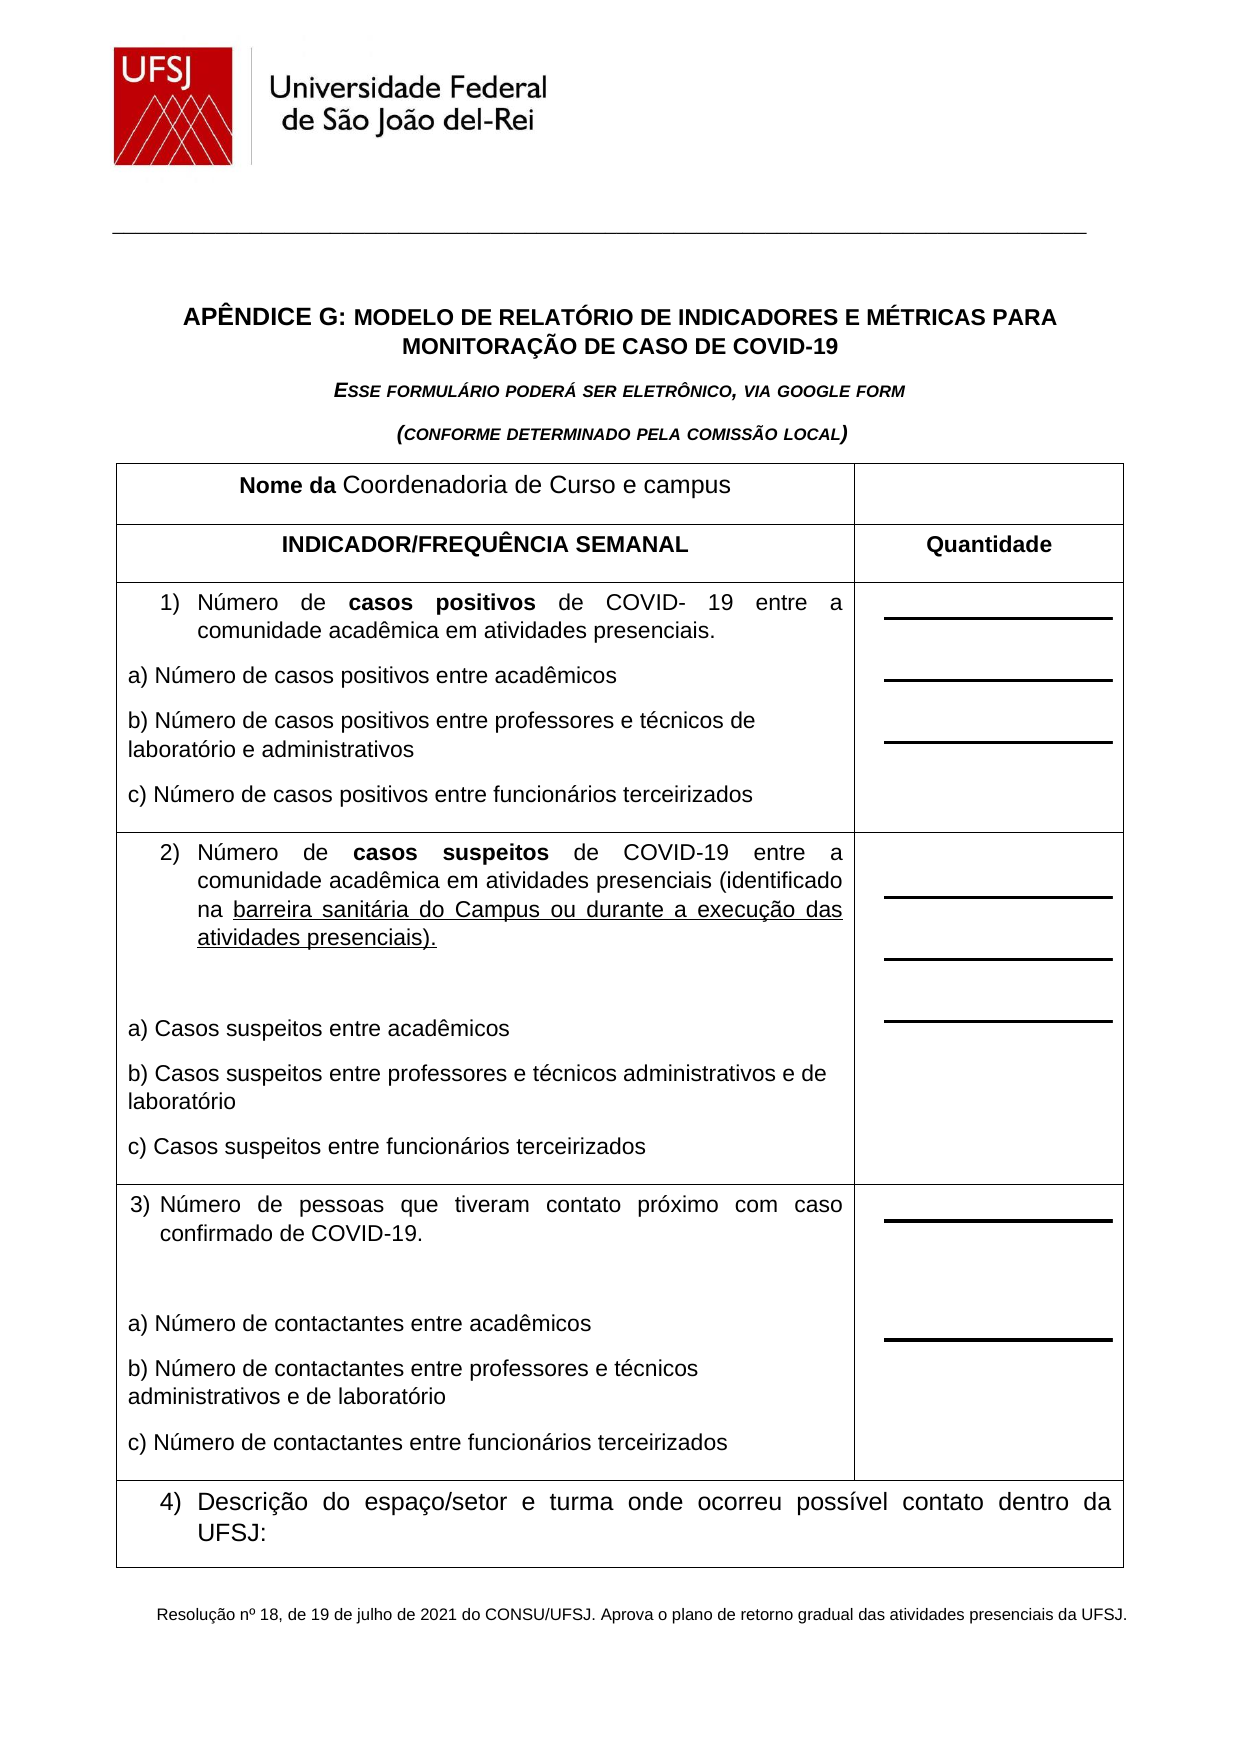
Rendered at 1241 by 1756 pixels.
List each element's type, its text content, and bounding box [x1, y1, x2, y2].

table_cell Número de casos positivos de COVID- 19 entre a comunidade acadêmica em atividades presenciais. a) Número de casos positivos entre acadêmicos b) Número de casos positivos entre professores e técnicos de laboratório e administrativos c) Número de casos positivos entre funcionários terceirizados [117, 583, 854, 832]
table_cell [855, 1185, 1123, 1479]
table_cell INDICADOR/FREQUÊNCIA SEMANAL [117, 525, 854, 582]
text APÊNDICE G: MODELO DE RELATÓRIO DE INDICADORES E MÉTRICAS PARA MONITORAÇÃO DE CASO DE COVID-19 [112, 302, 1128, 359]
table_header [855, 464, 1123, 524]
table_cell Número de casos suspeitos de COVID-19 entre a comunidade acadêmica em atividades presenciais (identificado na barreira sanitária do Campus ou durante a execução das atividades presenciais). a) Casos suspeitos entre acadêmicos b) Casos suspeitos entre professores e técnicos administrativos e de laboratório c) Casos suspeitos entre funcionários terceirizados [117, 833, 854, 1184]
table_cell [855, 833, 1123, 1184]
table_header Nome da Coordenadoria de Curso e campus [117, 464, 854, 524]
table_cell Quantidade [855, 525, 1123, 582]
table_cell Número de pessoas que tiveram contato próximo com caso confirmado de COVID-19. a) Número de contactantes entre acadêmicos b) Número de contactantes entre professores e técnicos administrativos e de laboratório c) Número de contactantes entre funcionários terceirizados [117, 1185, 854, 1479]
picture [98, 32, 555, 185]
text Esse formulário poderá ser eletrônico, via google form [112, 378, 1128, 402]
table_cell [855, 583, 1123, 832]
text (conforme determinado pela comissão local) [112, 421, 1128, 445]
